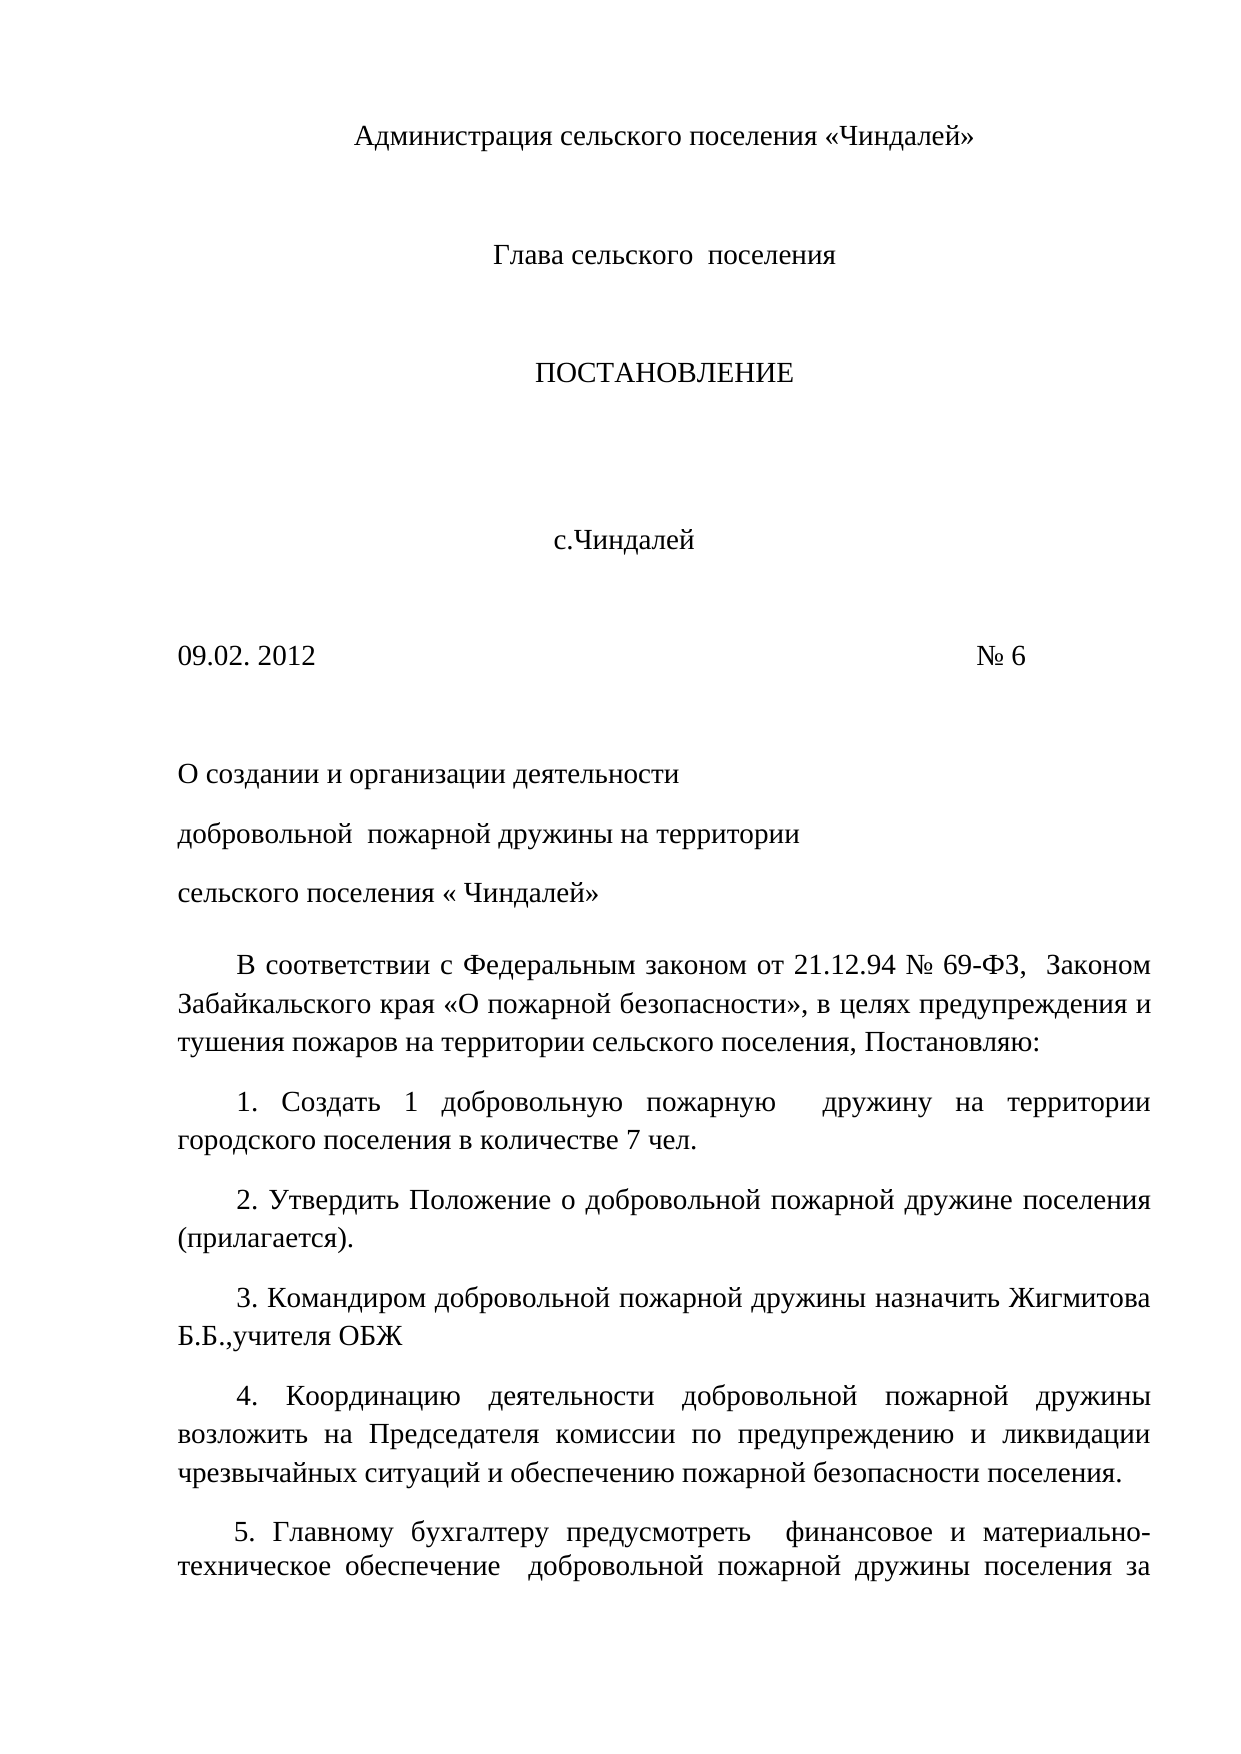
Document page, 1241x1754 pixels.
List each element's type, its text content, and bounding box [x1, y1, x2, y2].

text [177, 1514, 1152, 1581]
text 2. Утвердить Положение о добровольной пожарной дружине поселения (прилагается). [177, 1182, 1152, 1254]
text 4. Координацию деятельности добровольной пожарной дружины возложить на Председателя комиссии по предупреждению и ликвидации чрезвычайных ситуаций и обеспечению пожарной безопасности поселения. [177, 1378, 1152, 1488]
text 09.02. 2012 № 6 [177, 638, 1152, 671]
text Глава сельского поселения [177, 237, 1152, 270]
text 1. Создать 1 добровольную пожарную дружину на территории городского поселения в количестве 7 чел. [177, 1084, 1152, 1156]
subtitle сельского поселения « Чиндалей» [177, 875, 1152, 909]
subtitle О создании и организации деятельности [177, 757, 1152, 790]
text с.Чиндалей [177, 522, 1152, 555]
subtitle добровольной пожарной дружины на территории [177, 816, 1152, 849]
text ПОСТАНОВЛЕНИЕ [177, 356, 1152, 389]
text Администрация сельского поселения «Чиндалей» [177, 118, 1152, 152]
text В соответствии с Федеральным законом от 21.12.94 № 69-ФЗ, Законом Забайкальского края «О пожарной безопасности», в целях предупреждения и тушения пожаров на территории сельского поселения, Постановляю: [177, 947, 1152, 1058]
text 3. Командиром добровольной пожарной дружины назначить Жигмитова Б.Б.,учителя ОБЖ [177, 1280, 1152, 1352]
